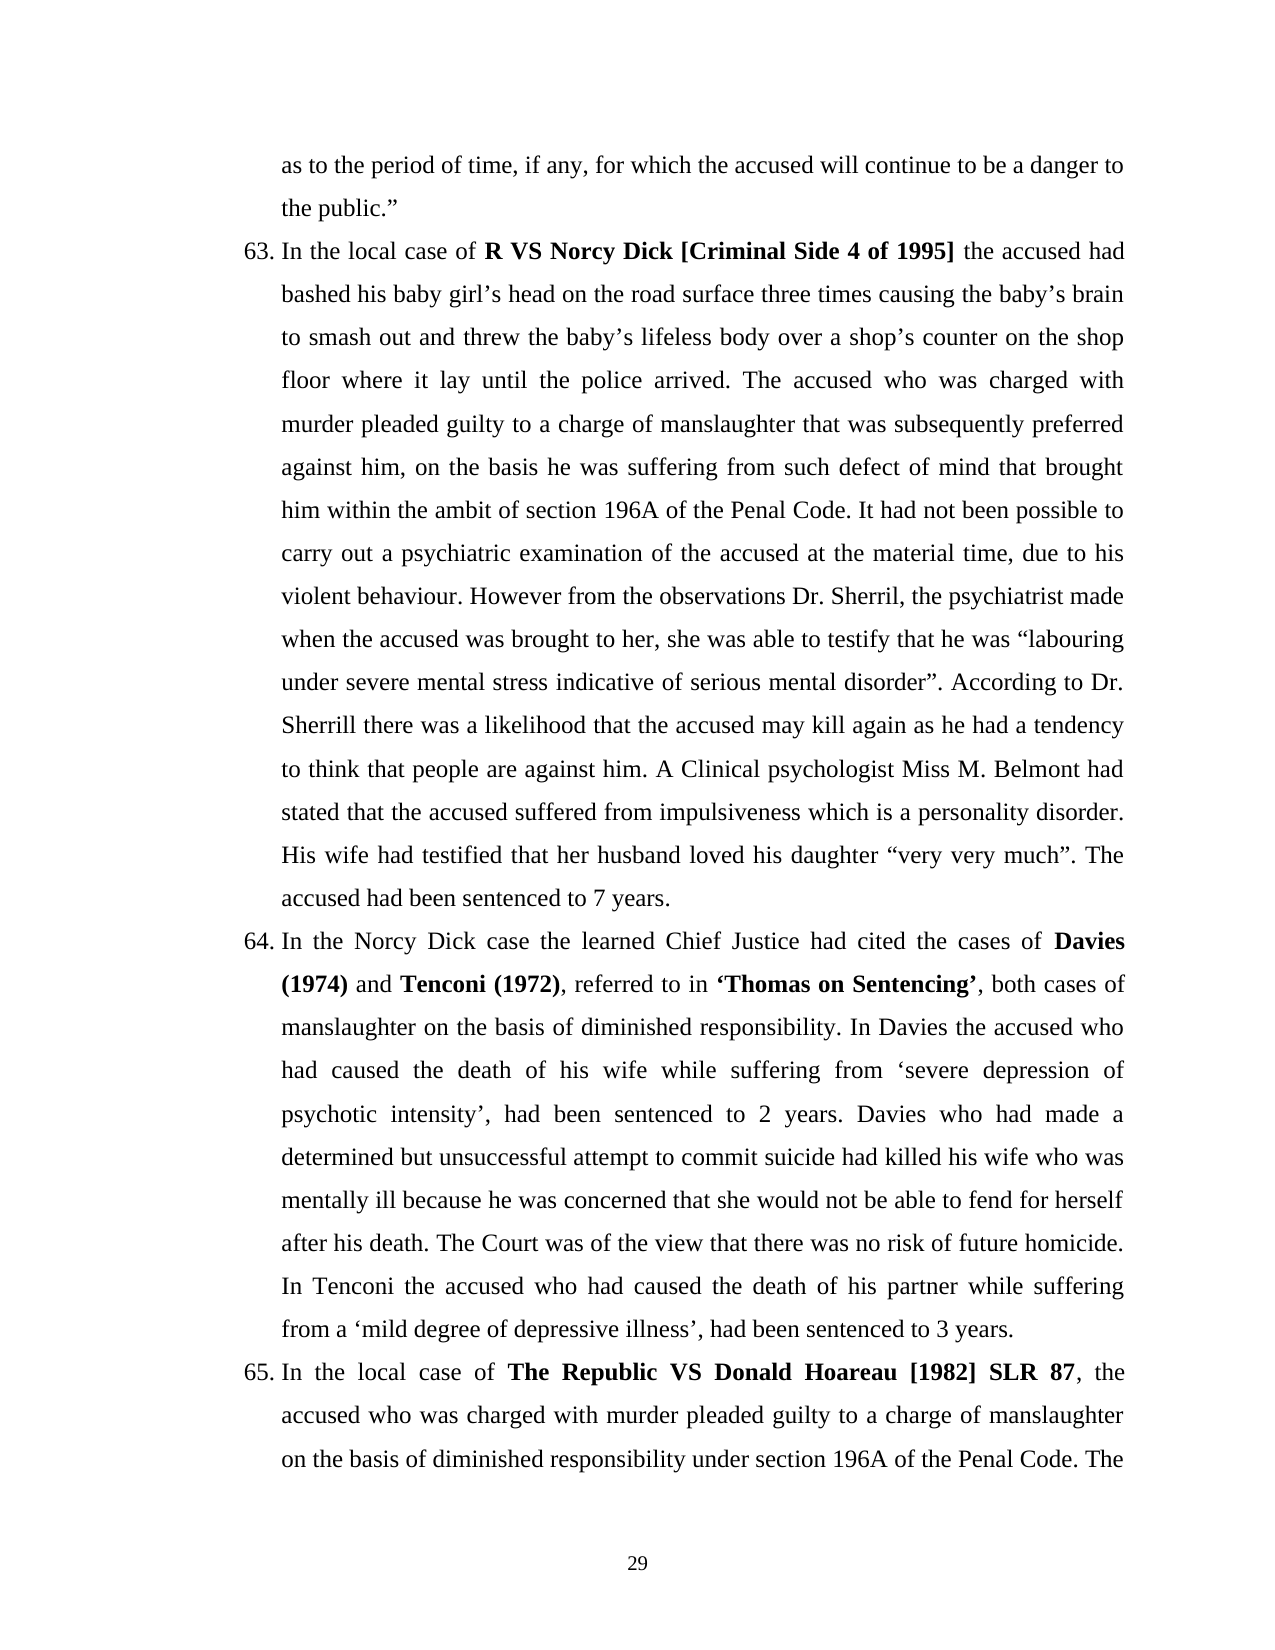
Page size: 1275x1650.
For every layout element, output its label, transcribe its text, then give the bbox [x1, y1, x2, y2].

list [244, 1357, 1125, 1472]
list In the local case of R VS Norcy Dick [Criminal Side 4 of 1995] the accused had bashed his baby girl’s head on the road surface three times causing the baby’s brain to smash out and threw the baby’s lifeless body over a shop’s counter on the shop floor where it lay until the police arrived. The accused who was charged with murder pleaded guilty to a charge of manslaughter that was subsequently preferred against him, on the basis he was suffering from such defect of mind that brought him within the ambit of section 196A of the Penal Code. It had not been possible to carry out a psychiatric examination of the accused at the material time, due to his violent behaviour. However from the observations Dr. Sherril, the psychiatrist made when the accused was brought to her, she was able to testify that he was “labouring under severe mental stress indicative of serious mental disorder”. According to Dr. Sherrill there was a likelihood that the accused may kill again as he had a tendency to think that people are against him. A Clinical psychologist Miss M. Belmont had stated that the accused suffered from impulsiveness which is a personality disorder. His wife had testified that her husband loved his daughter “very very much”. The accused had been sentenced to 7 years. [244, 236, 1125, 912]
list In the Norcy Dick case the learned Chief Justice had cited the cases of Davies (1974) and Tenconi (1972), referred to in ‘Thomas on Sentencing’, both cases of manslaughter on the basis of diminished responsibility. In Davies the accused who had caused the death of his wife while suffering from ‘severe depression of psychotic intensity’, had been sentenced to 2 years. Davies who had made a determined but unsuccessful attempt to commit suicide had killed his wife who was mentally ill because he was concerned that she would not be able to fend for herself after his death. The Court was of the view that there was no risk of future homicide. In Tenconi the accused who had caused the death of his partner while suffering from a ‘mild degree of depressive illness’, had been sentenced to 3 years. [244, 926, 1125, 1343]
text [281, 150, 1125, 222]
